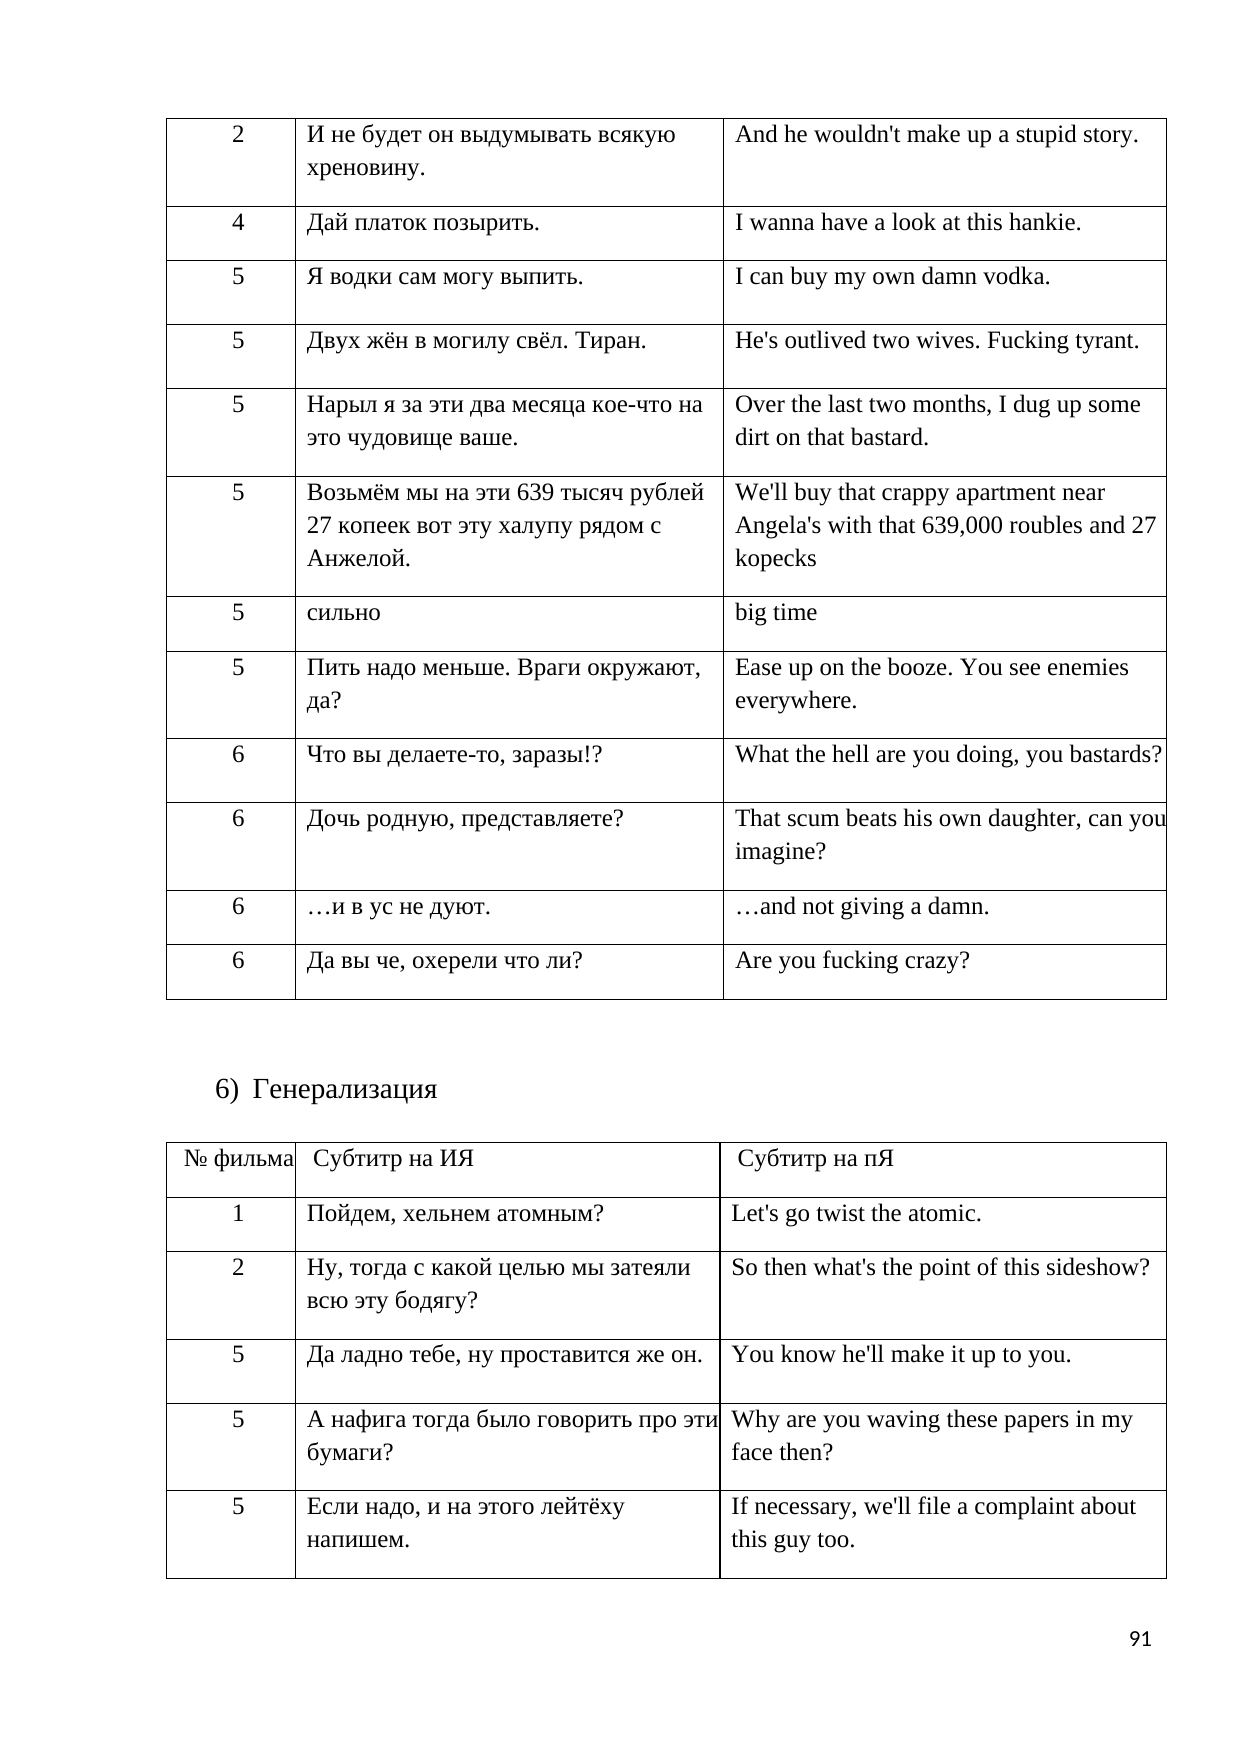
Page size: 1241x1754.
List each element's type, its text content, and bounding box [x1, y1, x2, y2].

table_cell 1 [167, 1198, 295, 1251]
table_header № фильма [167, 1143, 295, 1197]
table_cell И не будет он выдумывать всякую хреновину. [296, 119, 723, 206]
table_cell 5 [167, 1340, 295, 1403]
table_cell Да ладно тебе, ну проставится же он. [296, 1340, 719, 1403]
table_cell 5 [167, 597, 295, 651]
table_cell 5 [167, 1491, 295, 1578]
table_cell 5 [167, 261, 295, 324]
table_cell 6 [167, 803, 295, 890]
table_cell 5 [167, 652, 295, 738]
table_cell Двух жён в могилу свёл. Тиран. [296, 325, 723, 388]
table_cell Если надо, и на этого лейтёху напишем. [296, 1491, 719, 1578]
table_cell I wanna have a look at this hankie. [724, 207, 1166, 260]
table_cell А нафига тогда было говорить про эти бумаги? [296, 1404, 719, 1490]
table_header Субтитр на пЯ [721, 1143, 1166, 1197]
table_cell 5 [167, 389, 295, 476]
table_cell Что вы делаете-то, заразы!? [296, 739, 723, 802]
table_cell So then what's the point of this sideshow? [721, 1252, 1166, 1338]
table_cell 2 [167, 119, 295, 206]
table_cell …и в ус не дуют. [296, 891, 723, 944]
table_cell 6 [167, 739, 295, 802]
table_cell 2 [167, 1252, 295, 1338]
table_cell And he wouldn't make up a stupid story. [724, 119, 1166, 206]
table_cell 6 [167, 945, 295, 999]
table_cell 4 [167, 207, 295, 260]
table_cell Why are you waving these papers in my face then? [721, 1404, 1166, 1490]
table_cell big time [724, 597, 1166, 651]
table_cell Let's go twist the atomic. [721, 1198, 1166, 1251]
table_header Субтитр на ИЯ [296, 1143, 719, 1197]
table_cell We'll buy that crappy apartment near Angela's with that 639,000 roubles and 27 kopecks [724, 477, 1166, 596]
table_cell You know he'll make it up to you. [721, 1340, 1166, 1403]
table_cell Over the last two months, I dug up some dirt on that bastard. [724, 389, 1166, 476]
table_cell Пить надо меньше. Враги окружают, да? [296, 652, 723, 738]
table_cell 5 [167, 1404, 295, 1490]
table_cell That scum beats his own daughter, can you imagine? [724, 803, 1166, 890]
table_cell Дочь родную, представляете? [296, 803, 723, 890]
table_cell If necessary, we'll file a complaint about this guy too. [721, 1491, 1166, 1578]
table_cell Да вы че, охерели что ли? [296, 945, 723, 999]
table_cell I can buy my own damn vodka. [724, 261, 1166, 324]
table_cell He's outlived two wives. Fucking tyrant. [724, 325, 1166, 388]
table_cell Нарыл я за эти два месяца кое-что на это чудовище ваше. [296, 389, 723, 476]
table_cell Ну, тогда с какой целью мы затеяли всю эту бодягу? [296, 1252, 719, 1338]
table_cell Are you fucking crazy? [724, 945, 1166, 999]
table_cell Возьмём мы на эти 639 тысяч рублей 27 копеек вот эту халупу рядом с Анжелой. [296, 477, 723, 596]
table_cell …and not giving a damn. [724, 891, 1166, 944]
table_cell What the hell are you doing, you bastards? [724, 739, 1166, 802]
table_cell 5 [167, 477, 295, 596]
table_cell Дай платок позырить. [296, 207, 723, 260]
table_cell Я водки сам могу выпить. [296, 261, 723, 324]
table_cell 6 [167, 891, 295, 944]
table_cell сильно [296, 597, 723, 651]
table_cell Ease up on the booze. You see enemies everywhere. [724, 652, 1166, 738]
table_cell Пойдем, хельнем атомным? [296, 1198, 719, 1251]
list Генерализация [215, 1071, 1152, 1104]
table_cell 5 [167, 325, 295, 388]
